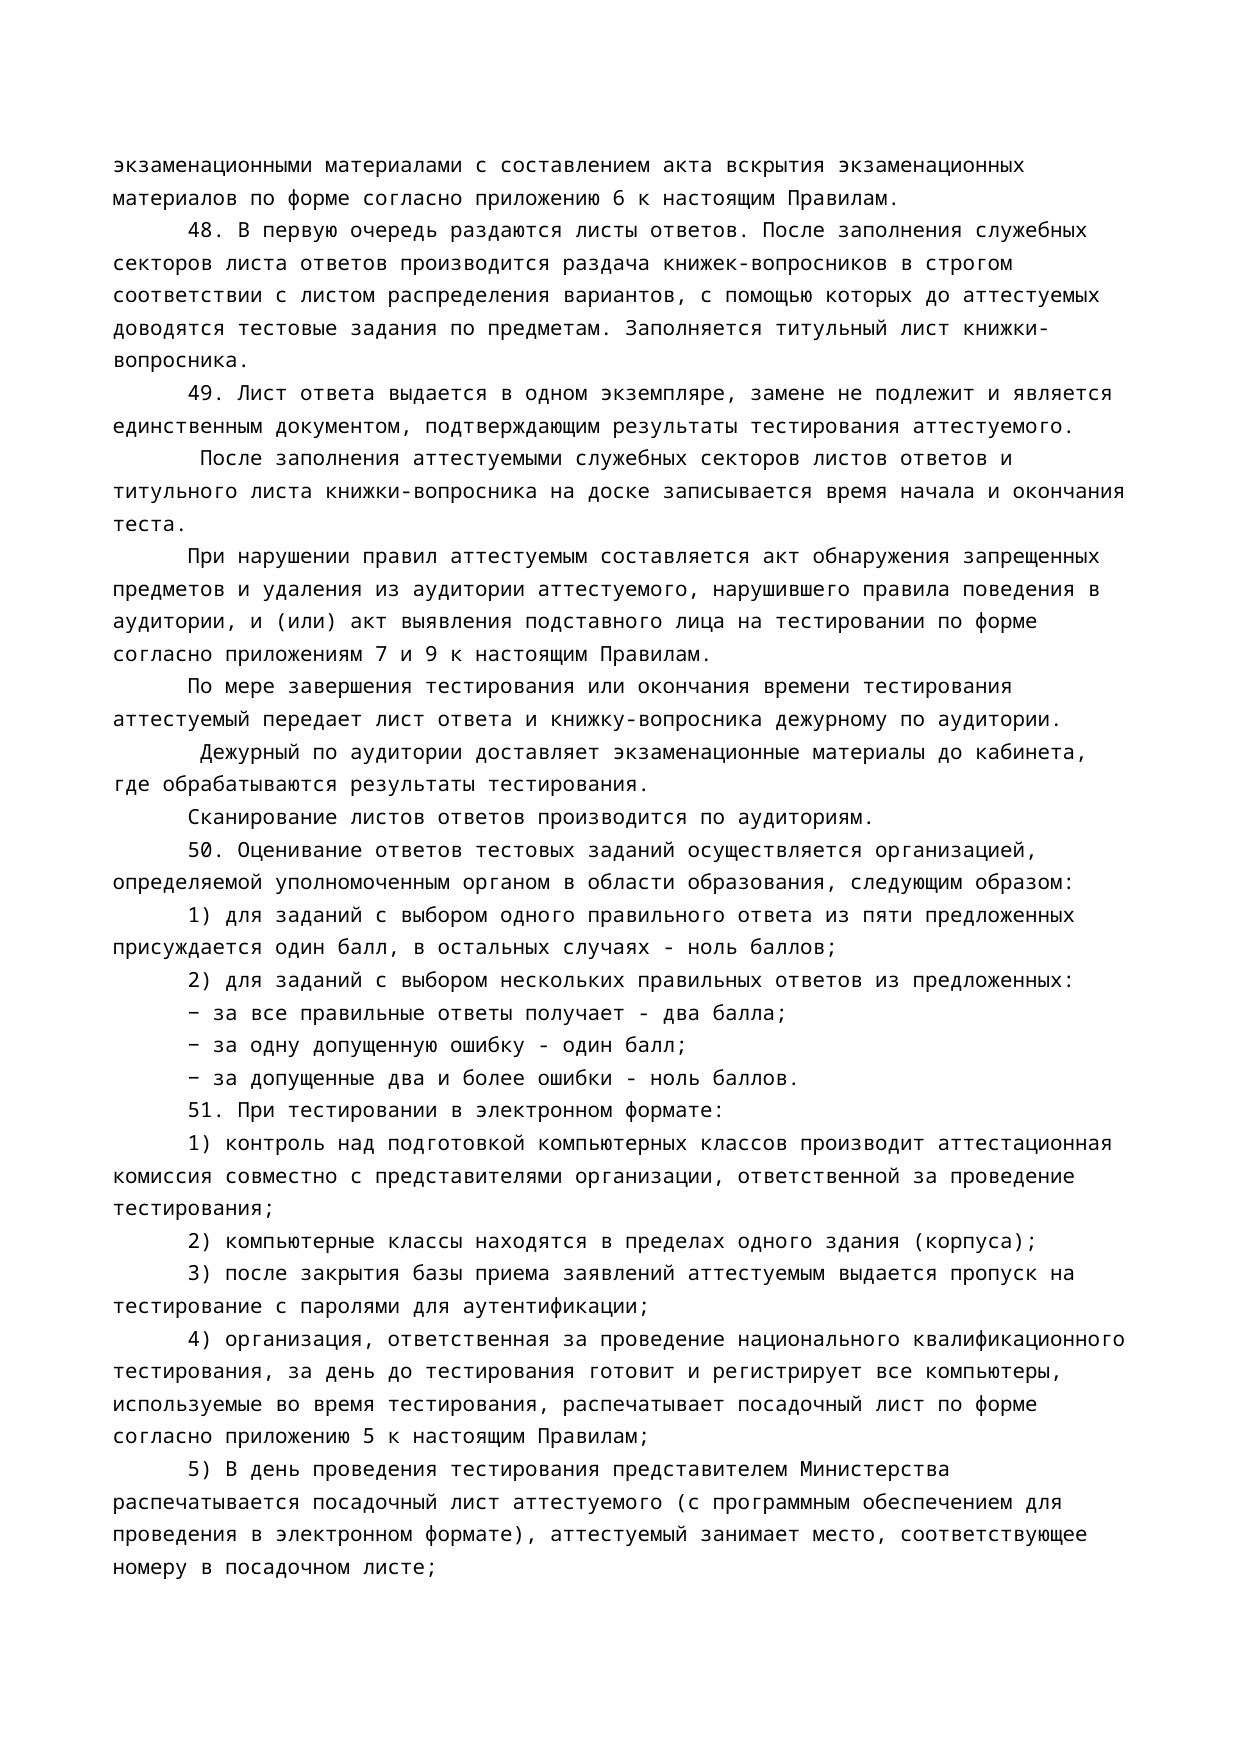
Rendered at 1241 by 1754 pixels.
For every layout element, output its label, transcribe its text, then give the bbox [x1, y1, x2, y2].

text 49. Лист ответа выдается в одном экземпляре, замене не подлежит и является единственным документом, подтверждающим результаты тестирования аттестуемого. [112, 378, 1128, 439]
text 1) для заданий с выбором одного правильного ответа из пяти предложенных присуждается один балл, в остальных случаях - ноль баллов; [112, 900, 1128, 961]
text Дежурный по аудитории доставляет экзаменационные материалы до кабинета, где обрабатываются результаты тестирования. [112, 737, 1128, 798]
text 3) после закрытия базы приема заявлений аттестуемым выдается пропуск на тестирование с паролями для аутентификации; [112, 1258, 1128, 1319]
text − за все правильные ответы получает - два балла; [112, 998, 1128, 1026]
text 50. Оценивание ответов тестовых заданий осуществляется организацией, определяемой уполномоченным органом в области образования, следующим образом: [112, 835, 1128, 896]
text По мере завершения тестирования или окончания времени тестирования аттестуемый передает лист ответа и книжку-вопросника дежурному по аудитории. [112, 672, 1128, 733]
text − за допущенные два и более ошибки - ноль баллов. [112, 1063, 1128, 1091]
text Сканирование листов ответов производится по аудиториям. [112, 802, 1128, 831]
text 51. При тестировании в электронном формате: [112, 1096, 1128, 1124]
text 5) В день проведения тестирования представителем Министерства распечатывается посадочный лист аттестуемого (с программным обеспечением для проведения в электронном формате), аттестуемый занимает место, соответствующее номеру в посадочном листе; [112, 1454, 1128, 1580]
text 1) контроль над подготовкой компьютерных классов производит аттестационная комиссия совместно с представителями организации, ответственной за проведение тестирования; [112, 1128, 1128, 1222]
text 2) для заданий с выбором нескольких правильных ответов из предложенных: [112, 965, 1128, 993]
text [112, 150, 1128, 211]
text 48. В первую очередь раздаются листы ответов. После заполнения служебных секторов листа ответов производится раздача книжек-вопросников в строгом соответствии с листом распределения вариантов, с помощью которых до аттестуемых доводятся тестовые задания по предметам. Заполняется титульный лист книжки-вопросника. [112, 215, 1128, 374]
text При нарушении правил аттестуемым составляется акт обнаружения запрещенных предметов и удаления из аудитории аттестуемого, нарушившего правила поведения в аудитории, и (или) акт выявления подставного лица на тестировании по форме согласно приложениям 7 и 9 к настоящим Правилам. [112, 541, 1128, 667]
text После заполнения аттестуемыми служебных секторов листов ответов и титульного листа книжки-вопросника на доске записывается время начала и окончания теста. [112, 443, 1128, 537]
text 2) компьютерные классы находятся в пределах одного здания (корпуса); [112, 1226, 1128, 1254]
text − за одну допущенную ошибку - один балл; [112, 1030, 1128, 1059]
text 4) организация, ответственная за проведение национального квалификационного тестирования, за день до тестирования готовит и регистрирует все компьютеры, используемые во время тестирования, распечатывает посадочный лист по форме согласно приложению 5 к настоящим Правилам; [112, 1324, 1128, 1450]
